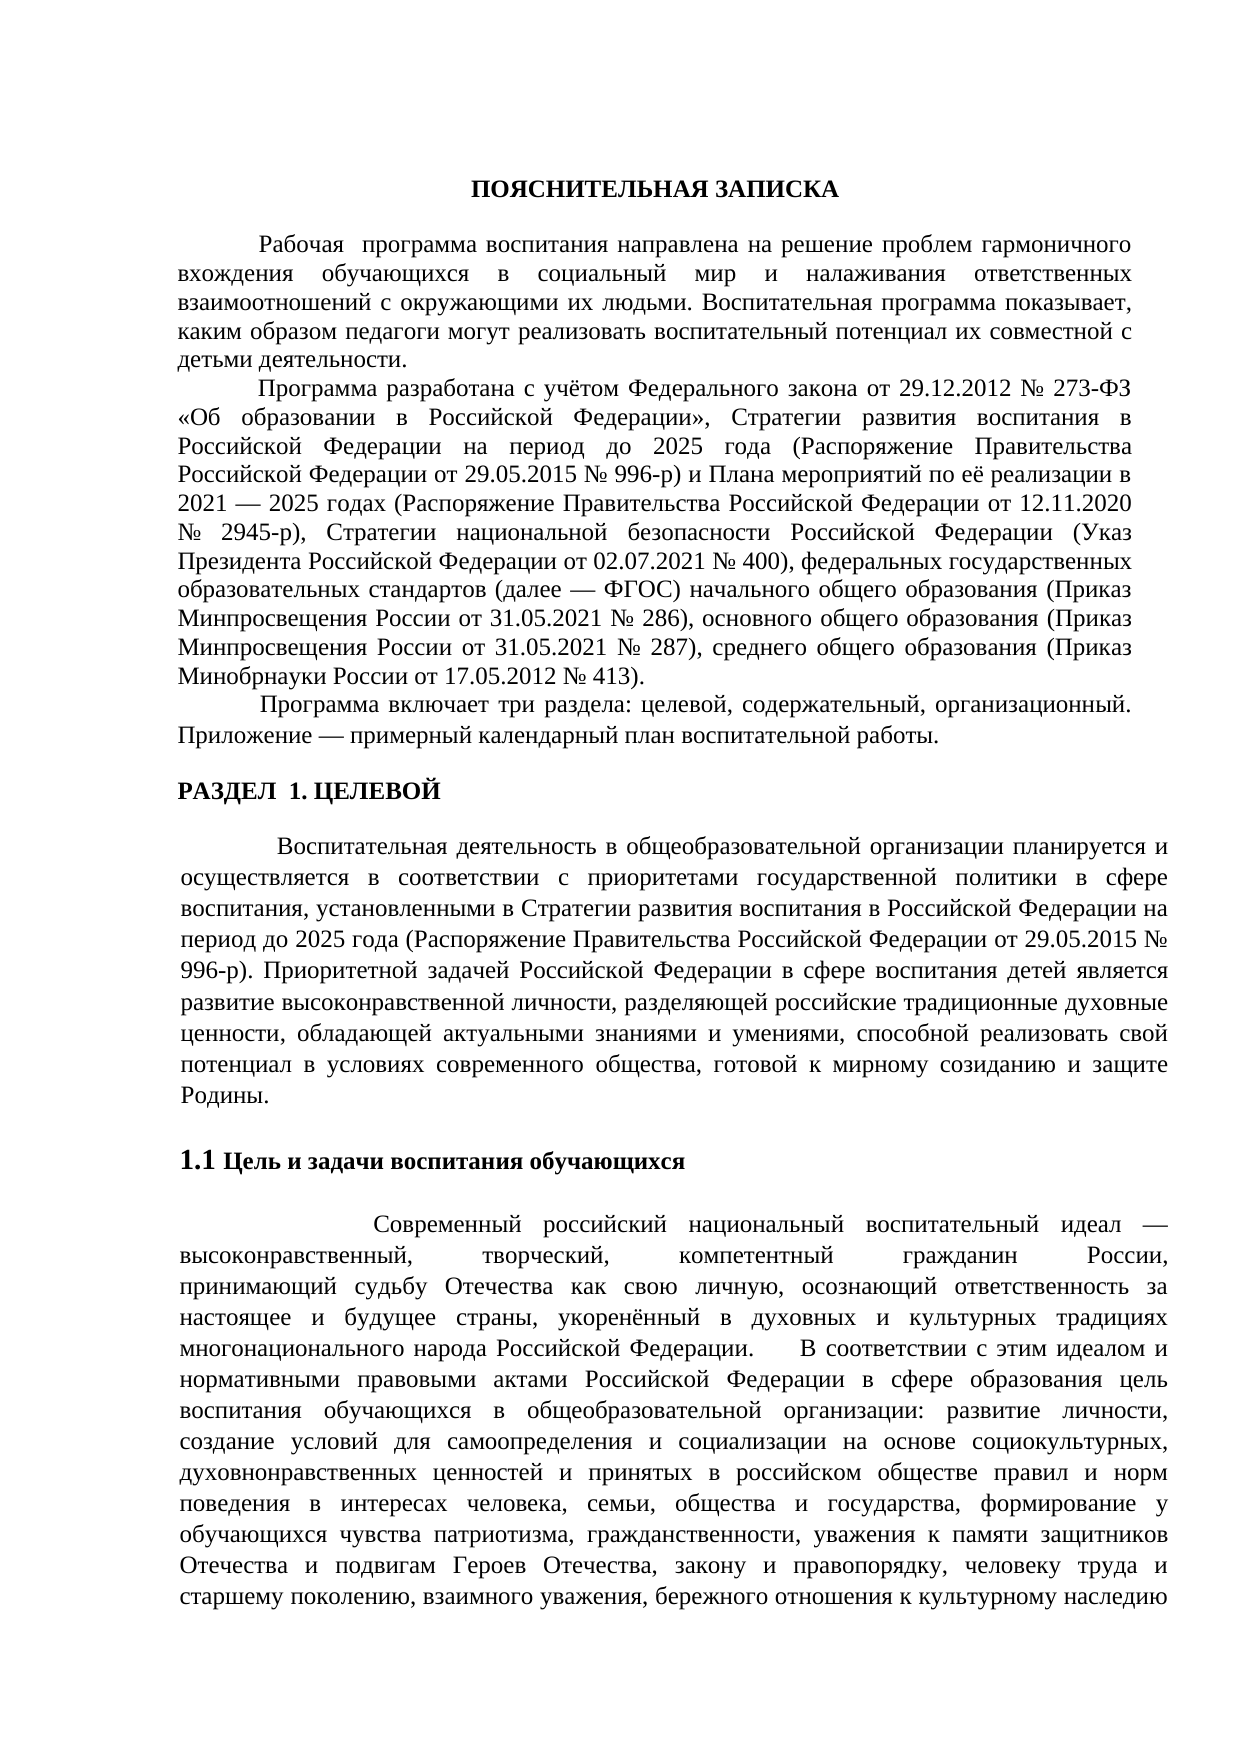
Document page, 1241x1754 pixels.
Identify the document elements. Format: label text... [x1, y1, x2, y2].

text Рабочая программа воспитания направлена на решение проблем гармоничного вхождения обучающихся в социальный мир и налаживания ответственных взаимоотношений с окружающими их людьми. Воспитательная программа показывает, каким образом педагоги могут реализовать воспитательный потенциал их совместной с детьми деятельности. [177, 229, 1133, 373]
text ПОЯСНИТЕЛЬНАЯ ЗАПИСКА [177, 174, 1133, 203]
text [179, 1209, 1169, 1610]
text Программа разработана с учётом Федерального закона от 29.12.2012 № 273-ФЗ «Об образовании в Российской Федерации», Стратегии развития воспитания в Российской Федерации на период до 2025 года (Распоряжение Правительства Российской Федерации от 29.05.2015 № 996-р) и Плана мероприятий по её реализации в 2021 — 2025 годах (Распоряжение Правительства Российской Федерации от 12.11.2020 № 2945-р), Стратегии национальной безопасности Российской Федерации (Указ Президента Российской Федерации от 02.07.2021 № 400), федеральных государственных образовательных стандартов (далее — ФГОС) начального общего образования (Приказ Минпросвещения России от 31.05.2021 № 286), основного общего образования (Приказ Минпросвещения России от 31.05.2021 № 287), среднего общего образования (Приказ Минобрнауки России от 17.05.2012 № 413). [177, 373, 1133, 689]
text Воспитательная деятельность в общеобразовательной организации планируется и осуществляется в соответствии с приоритетами государственной политики в сфере воспитания, установленными в Стратегии развития воспитания в Российской Федерации на период до 2025 года (Распоряжение Правительства Российской Федерации от 29.05.2015 № 996-р). Приоритетной задачей Российской Федерации в сфере воспитания детей является развитие высоконравственной личности, разделяющей российские традиционные духовные ценности, обладающей актуальными знаниями и умениями, способной реализовать свой потенциал в условиях современного общества, готовой к мирному созиданию и защите Родины. [179, 831, 1169, 1108]
text Программа включает три раздела: целевой, содержательный, организационный. Приложение — примерный календарный план воспитательной работы. [177, 689, 1133, 749]
list Цель и задачи воспитания обучающихся [179, 1142, 1169, 1175]
text РАЗДЕЛ 1. ЦЕЛЕВОЙ [177, 776, 1133, 805]
